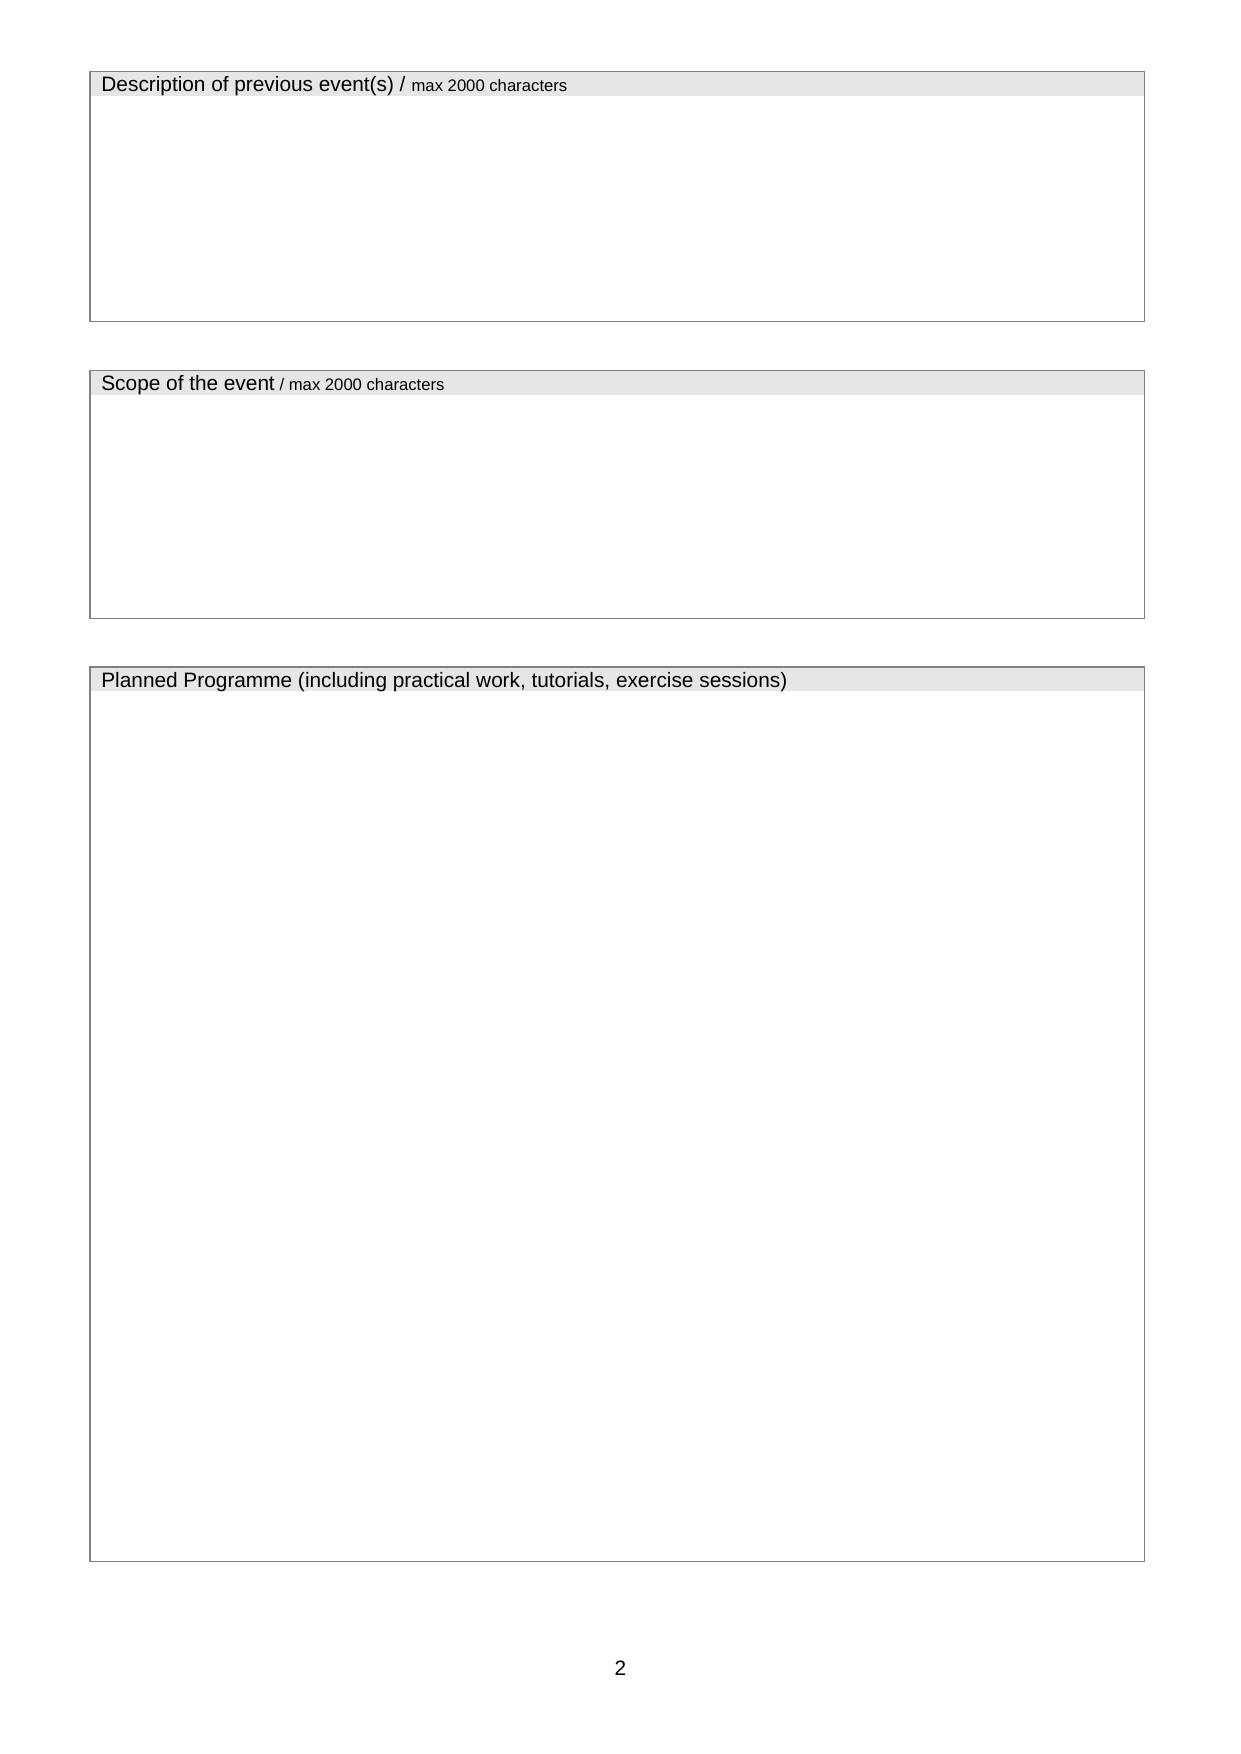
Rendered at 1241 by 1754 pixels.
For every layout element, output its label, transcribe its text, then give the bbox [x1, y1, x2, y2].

table_header Description of previous event(s) / max 2000 characters [91, 72, 1144, 96]
table_header Planned Programme (including practical work, tutorials, exercise sessions) [91, 668, 1144, 691]
table_cell [91, 96, 1144, 321]
table_header Scope of the event / max 2000 characters [91, 371, 1144, 395]
table_cell [91, 691, 1144, 1561]
table_cell [91, 395, 1144, 617]
